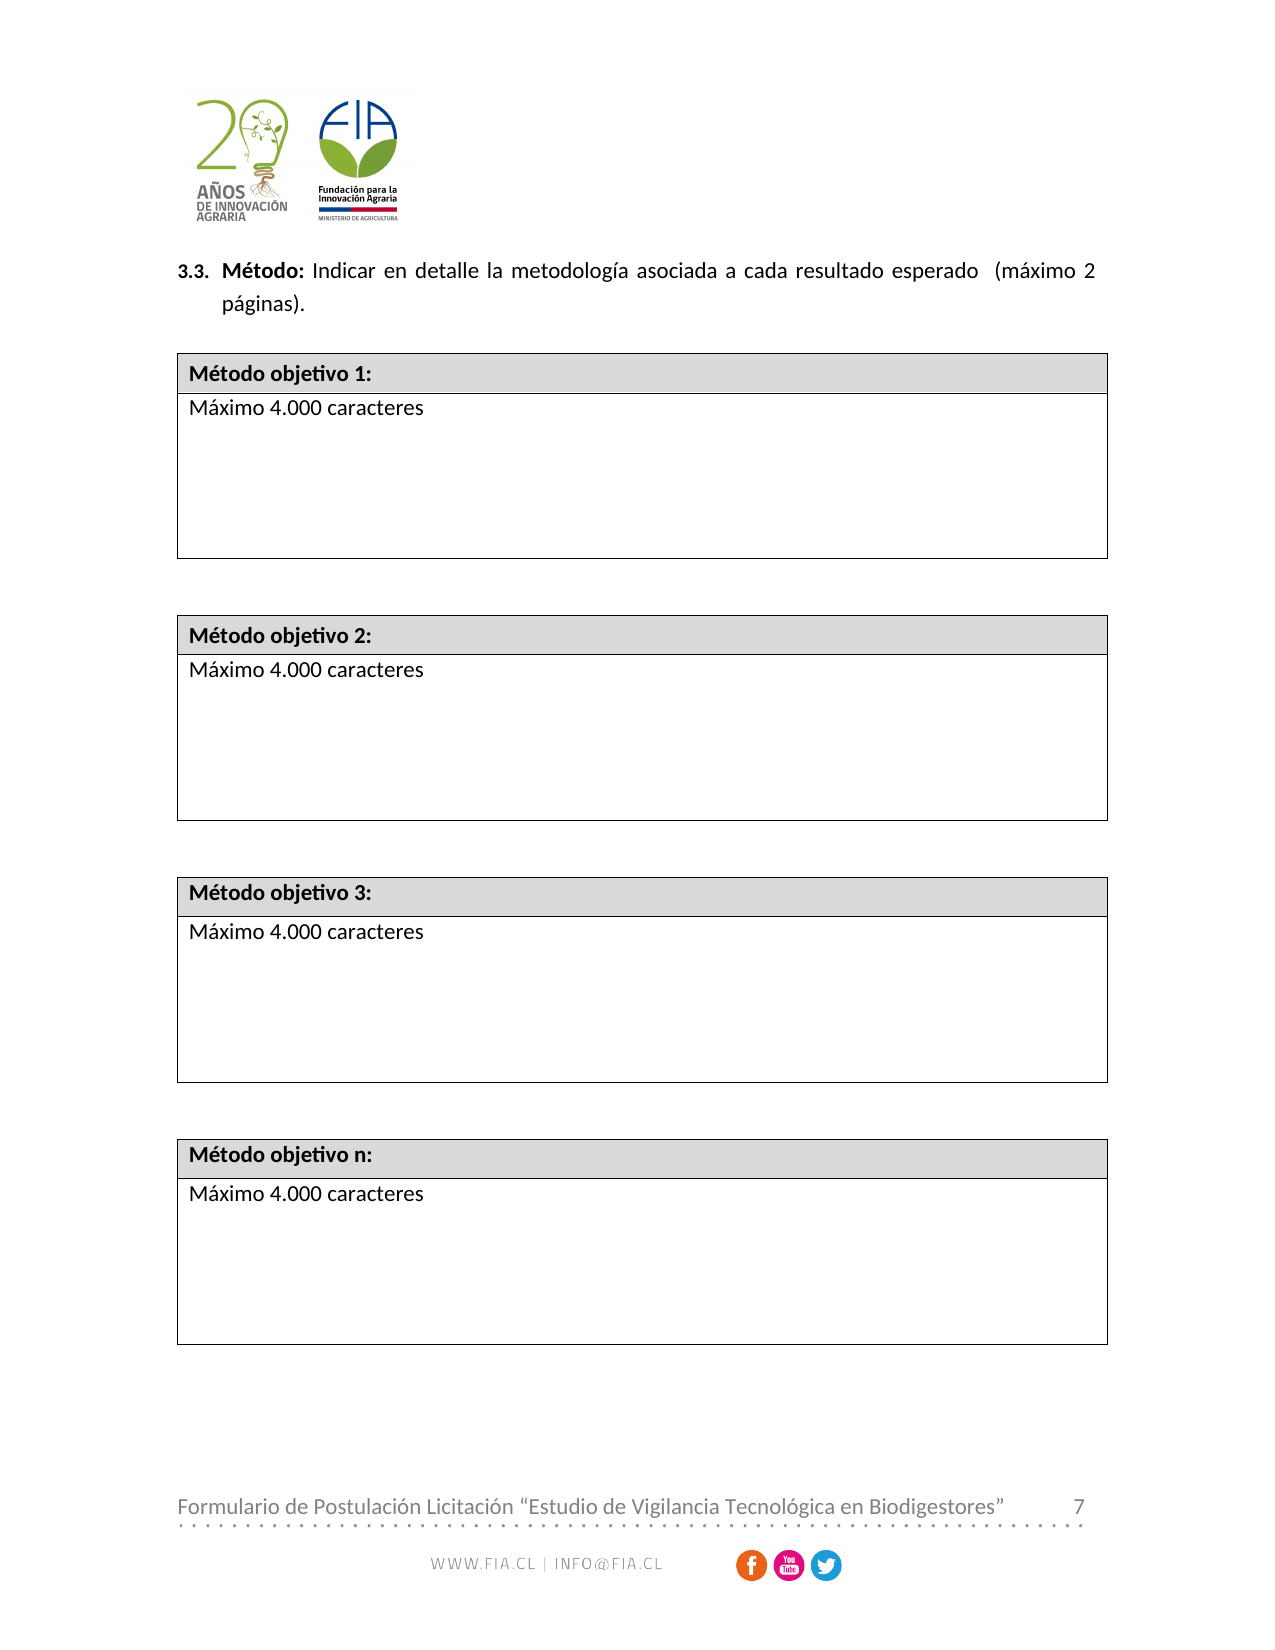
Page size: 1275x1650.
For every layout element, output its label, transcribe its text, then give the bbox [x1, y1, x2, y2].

picture [177, 73, 417, 229]
table_cell Máximo 4.000 caracteres [178, 655, 1107, 820]
table_header Método objetivo 3: [178, 878, 1107, 916]
table_cell Máximo 4.000 caracteres [178, 917, 1107, 1082]
table_header Método objetivo 2: [178, 616, 1107, 654]
table_header Método objetivo 1: [178, 354, 1107, 392]
table_cell Máximo 4.000 caracteres [178, 394, 1107, 558]
table_cell Máximo 4.000 caracteres [178, 1179, 1107, 1343]
list Método: Indicar en detalle la metodología asociada a cada resultado esperado (máximo 2 páginas). [177, 256, 1098, 317]
picture [179, 1524, 1093, 1583]
table_header Método objetivo n: [178, 1140, 1107, 1178]
